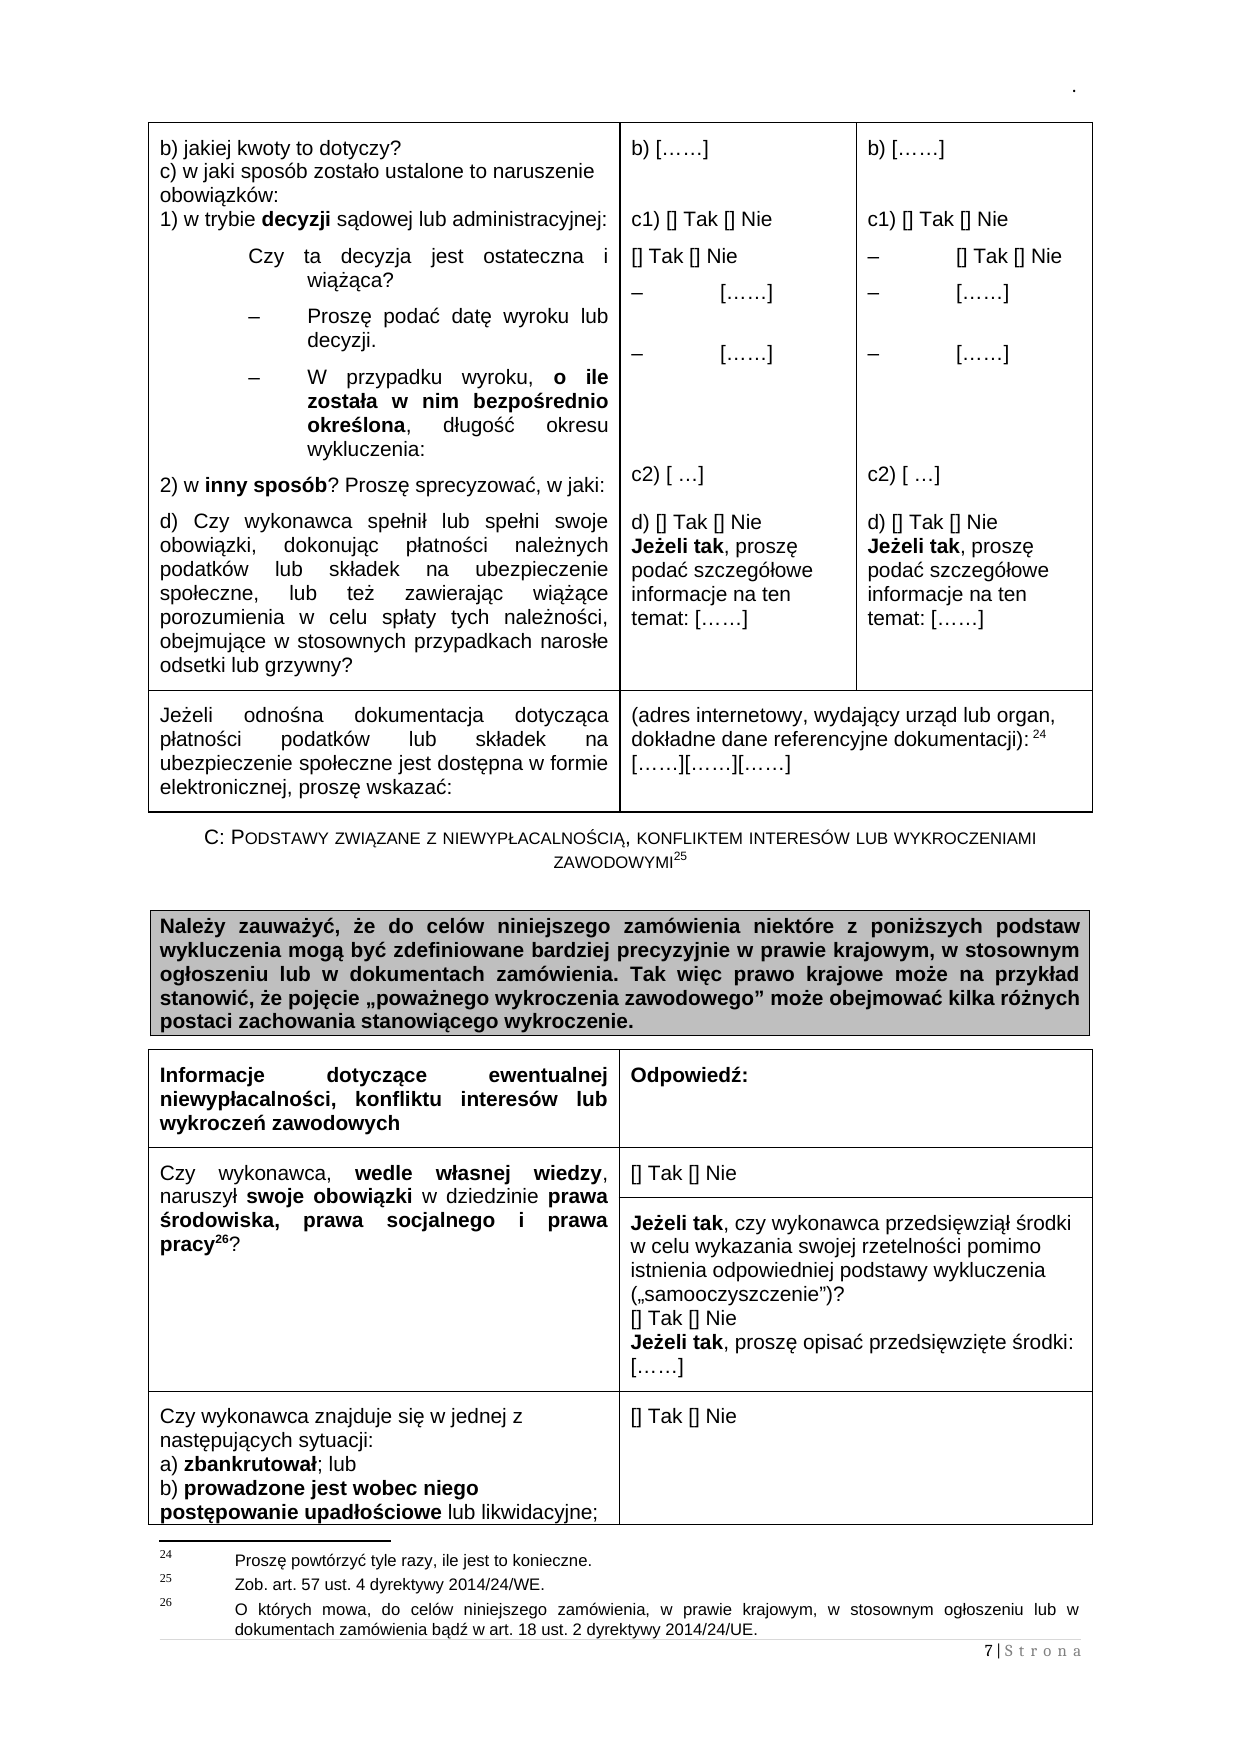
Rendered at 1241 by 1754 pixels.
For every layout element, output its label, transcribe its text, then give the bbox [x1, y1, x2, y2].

table_header Odpowiedź: [620, 1050, 1092, 1147]
table_cell Jeżeli odnośna dokumentacja dotycząca płatności podatków lub składek na ubezpieczenie społeczne jest dostępna w formie elektronicznej, proszę wskazać: [149, 691, 619, 811]
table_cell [621, 123, 856, 689]
table_cell [] Tak [] Nie [620, 1148, 1092, 1197]
table_cell Czy wykonawca, wedle własnej wiedzy, naruszył swoje obowiązki w dziedzinie prawa środowiska, prawa socjalnego i prawa pracy? [149, 1148, 619, 1391]
text Należy zauważyć, że do celów niniejszego zamówienia niektóre z poniższych podstaw wykluczenia mogą być zdefiniowane bardziej precyzyjnie w prawie krajowym, w stosownym ogłoszeniu lub w dokumentach zamówienia. Tak więc prawo krajowe może na przykład stanowić, że pojęcie „poważnego wykroczenia zawodowego” może obejmować kilka różnych postaci zachowania stanowiącego wykroczenie. [151, 911, 1089, 1035]
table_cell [149, 1392, 619, 1524]
table_cell Jeżeli tak, czy wykonawca przedsięwziął środki w celu wykazania swojej rzetelności pomimo istnienia odpowiedniej podstawy wykluczenia („samooczyszczenie”)? [] Tak [] Nie Jeżeli tak, proszę opisać przedsięwzięte środki: [……] [620, 1198, 1092, 1391]
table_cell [620, 1392, 1092, 1524]
table_cell (adres internetowy, wydający urząd lub organ, dokładne dane referencyjne dokumentacji): [……][……][……] [621, 691, 1092, 811]
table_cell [857, 123, 1092, 689]
text C: Podstawy związane z niewypłacalnością, konfliktem interesów lub wykroczeniami zawodowymi [159, 825, 1081, 873]
table_header Informacje dotyczące ewentualnej niewypłacalności, konfliktu interesów lub wykroczeń zawodowych [149, 1050, 619, 1147]
